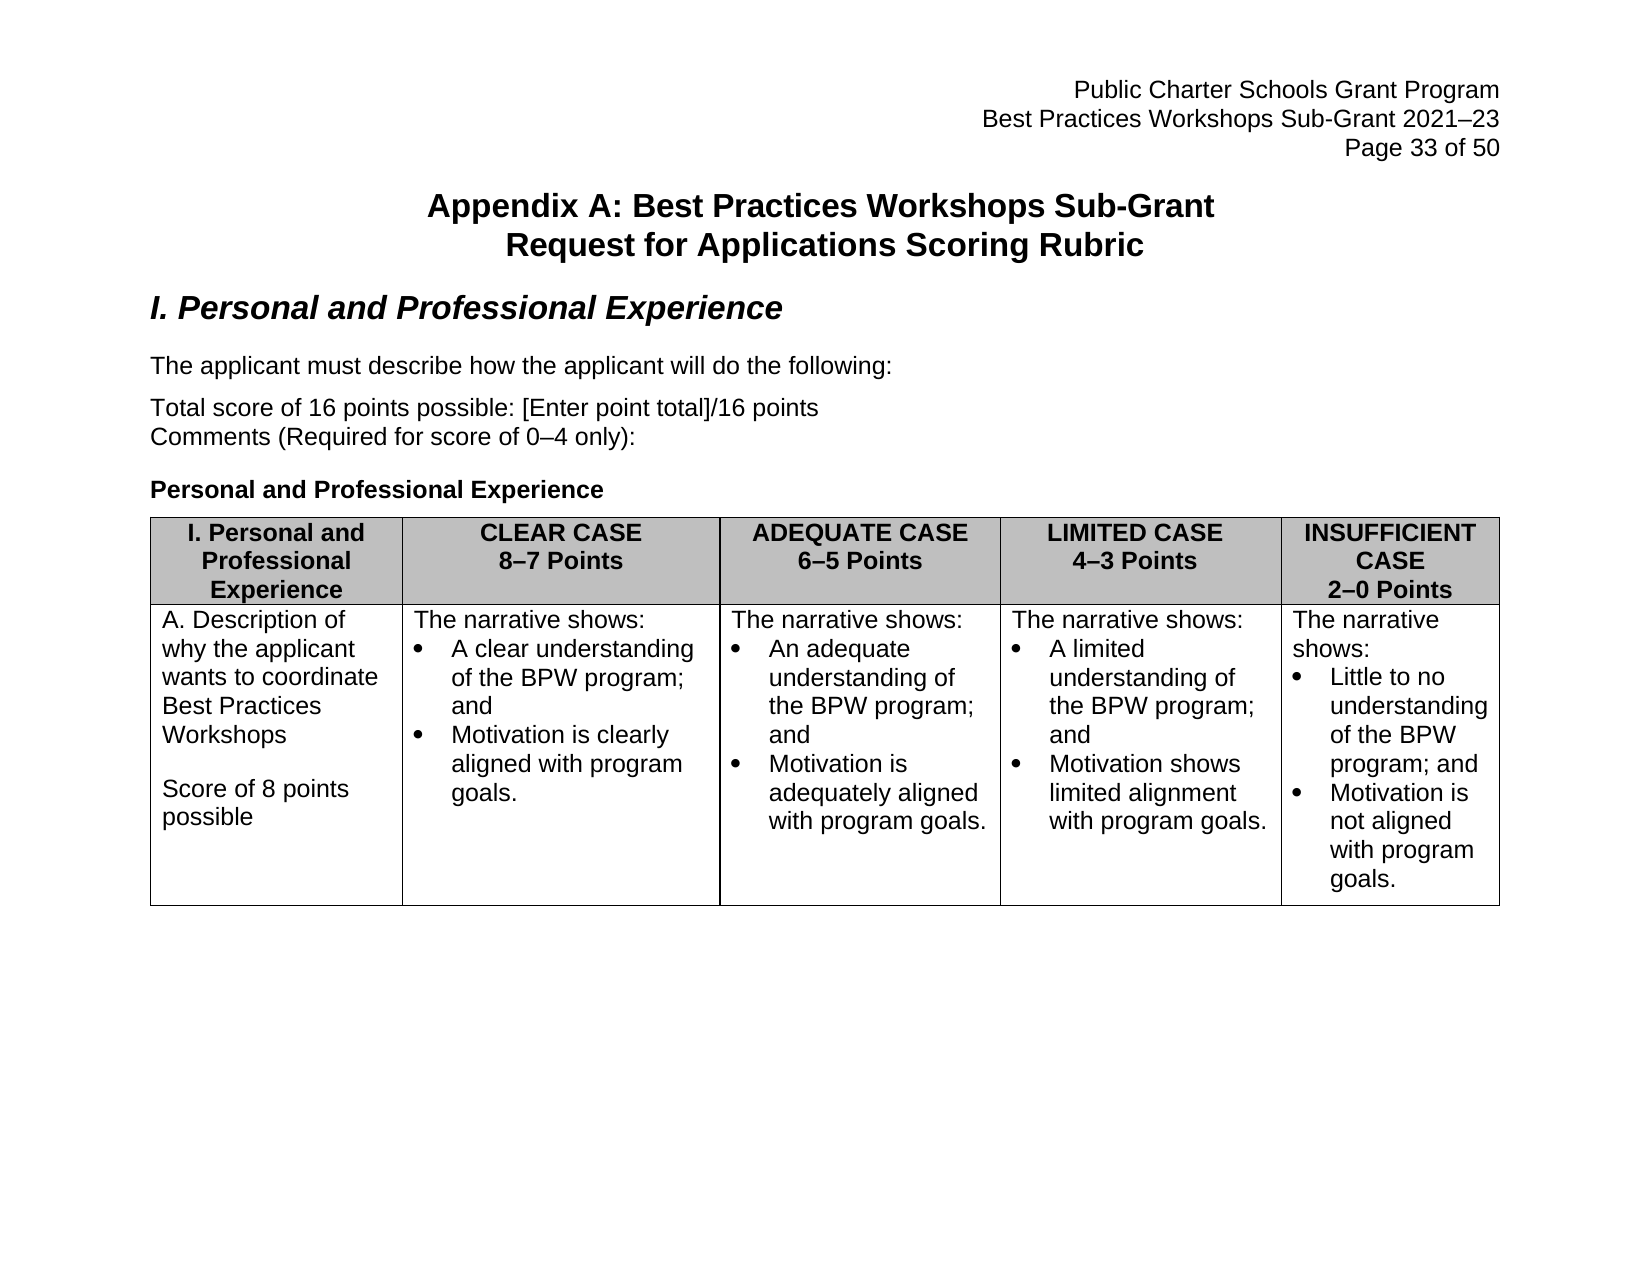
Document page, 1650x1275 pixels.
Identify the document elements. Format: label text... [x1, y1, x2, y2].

table_cell The narrative shows: Little to no understanding of the BPW program; and Motivation is not aligned with program goals. [1282, 605, 1499, 905]
table_header I. Personal and Professional Experience [151, 518, 402, 604]
table_cell A. Description of why the applicant wants to coordinate Best Practices Workshops Score of 8 points possible [151, 605, 402, 905]
table_cell The narrative shows: A clear understanding of the BPW program; and Motivation is clearly aligned with program goals. [403, 605, 719, 905]
text The applicant must describe how the applicant will do the following: [150, 352, 1500, 380]
subtitle I. Personal and Professional Experience [150, 288, 1500, 327]
table_header LIMITED CASE 4–3 Points [1001, 518, 1281, 604]
table_header INSUFFICIENT CASE 2–0 Points [1282, 518, 1499, 604]
table_header ADEQUATE CASE 6–5 Points [721, 518, 1000, 604]
subtitle Personal and Professional Experience [150, 475, 1500, 504]
table_header CLEAR CASE 8–7 Points [403, 518, 719, 604]
table_cell The narrative shows: A limited understanding of the BPW program; and Motivation shows limited alignment with program goals. [1001, 605, 1281, 905]
text Total score of 16 points possible: [Enter point total]/16 points Comments (Required for score of 0–4 only): [150, 393, 1500, 450]
subtitle Appendix A: Best Practices Workshops Sub-Grant Request for Applications Scoring Rubric [150, 186, 1500, 263]
table_cell The narrative shows: An adequate understanding of the BPW program; and Motivation is adequately aligned with program goals. [721, 605, 1000, 905]
